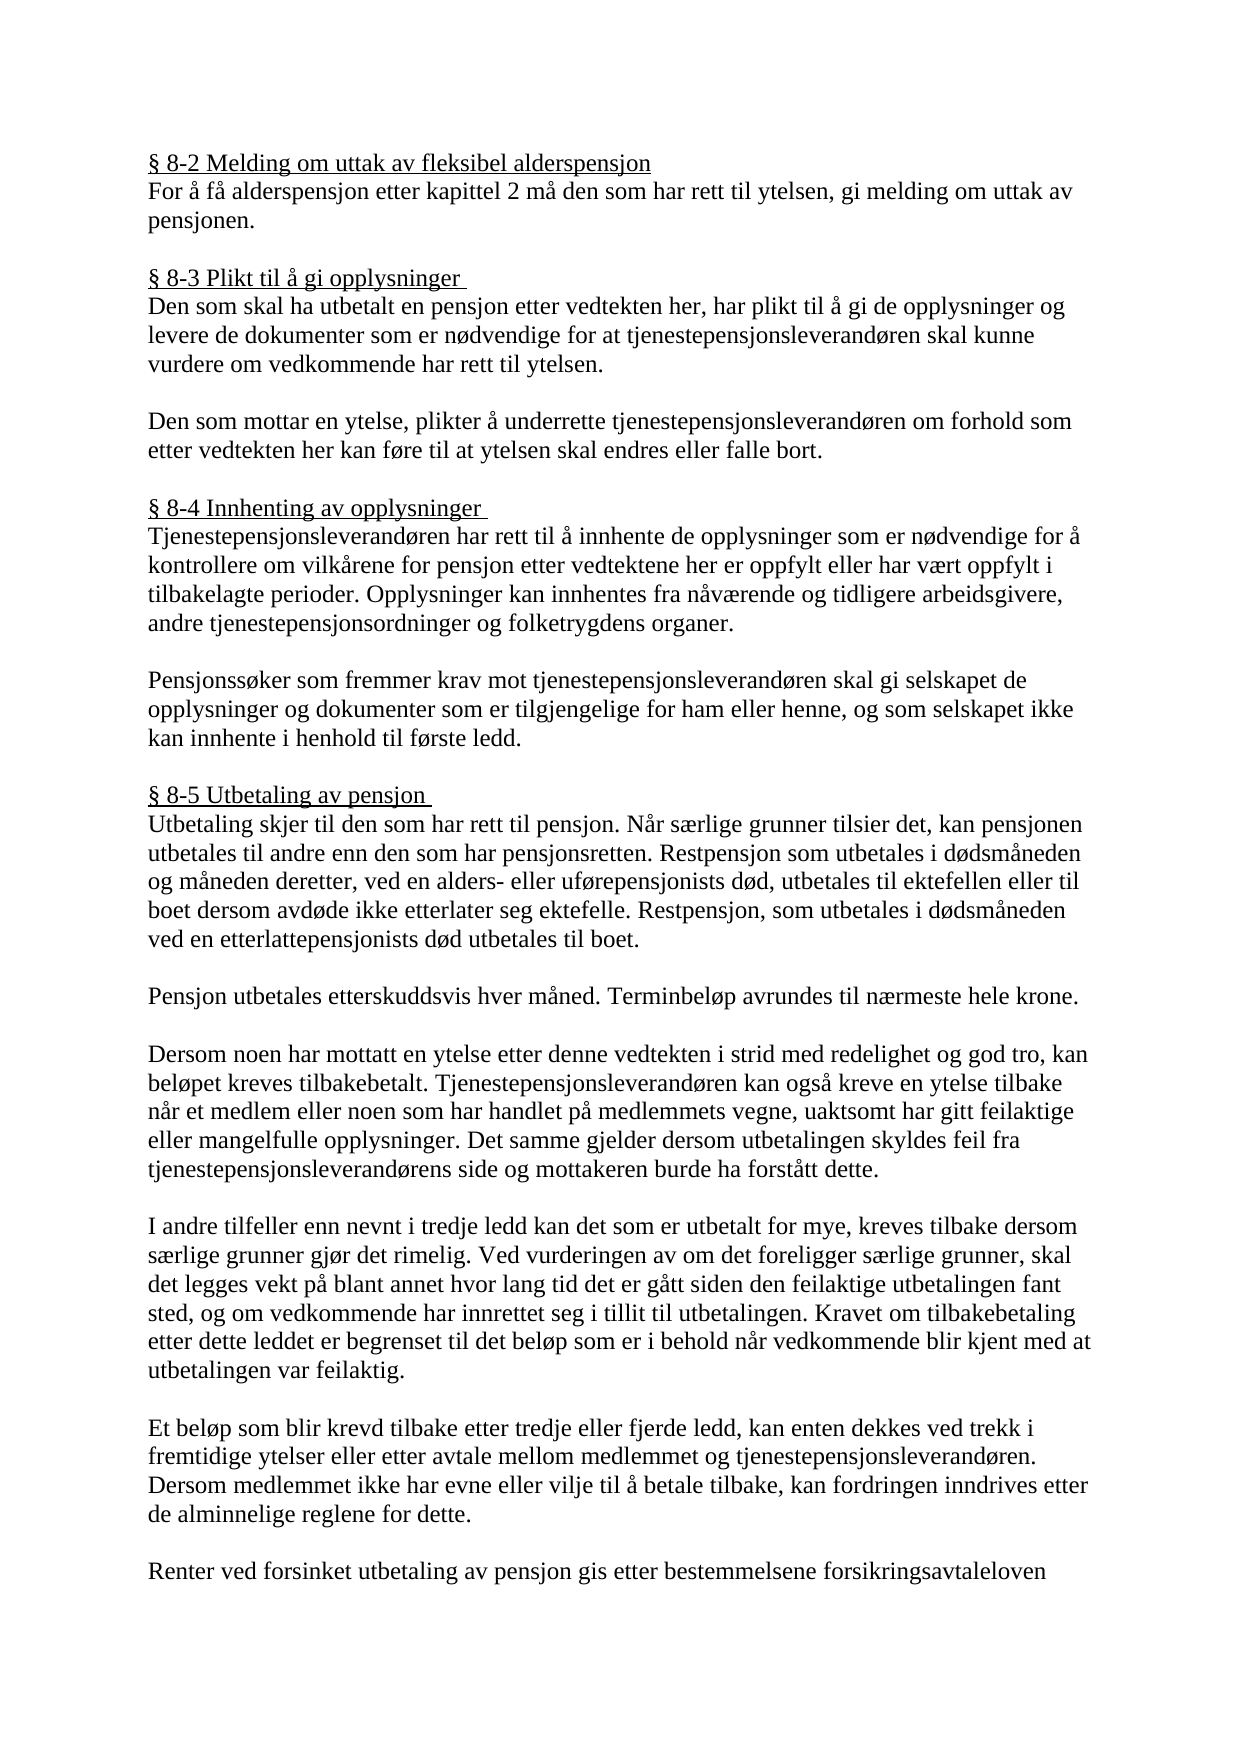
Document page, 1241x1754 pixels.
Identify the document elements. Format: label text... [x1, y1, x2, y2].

text Utbetaling skjer til den som har rett til pensjon. Når særlige grunner tilsier det, kan pensjonen utbetales til andre enn den som har pensjonsretten. Restpensjon som utbetales i dødsmåneden og måneden deretter, ved en alders- eller uførepensjonists død, utbetales til ektefellen eller til boet dersom avdøde ikke etterlater seg ektefelle. Restpensjon, som utbetales i dødsmåneden ved en etterlattepensjonists død utbetales til boet. [148, 809, 1093, 953]
text § 8-5 Utbetaling av pensjon [148, 780, 1093, 809]
text § 8-3 Plikt til å gi opplysninger [148, 263, 1093, 291]
text I andre tilfeller enn nevnt i tredje ledd kan det som er utbetalt for mye, kreves tilbake dersom særlige grunner gjør det rimelig. Ved vurderingen av om det foreligger særlige grunner, skal det legges vekt på blant annet hvor lang tid det er gått siden den feilaktige utbetalingen fant sted, og om vedkommende har innrettet seg i tillit til utbetalingen. Kravet om tilbakebetaling etter dette leddet er begrenset til det beløp som er i behold når vedkommende blir kjent med at utbetalingen var feilaktig. [148, 1211, 1093, 1384]
text Den som mottar en ytelse, plikter å underrette tjenestepensjonsleverandøren om forhold som etter vedtekten her kan føre til at ytelsen skal endres eller falle bort. [148, 406, 1093, 464]
text Pensjonssøker som fremmer krav mot tjenestepensjonsleverandøren skal gi selskapet de opplysninger og dokumenter som er tilgjengelige for ham eller henne, og som selskapet ikke kan innhente i henhold til første ledd. [148, 665, 1093, 751]
text § 8-4 Innhenting av opplysninger [148, 493, 1093, 521]
text Dersom noen har mottatt en ytelse etter denne vedtekten i strid med redelighet og god tro, kan beløpet kreves tilbakebetalt. Tjenestepensjonsleverandøren kan også kreve en ytelse tilbake når et medlem eller noen som har handlet på medlemmets vegne, uaktsomt har gitt feilaktige eller mangelfulle opplysninger. Det samme gjelder dersom utbetalingen skyldes feil fra tjenestepensjonsleverandørens side og mottakeren burde ha forstått dette. [148, 1039, 1093, 1183]
text For å få alderspensjon etter kapittel 2 må den som har rett til ytelsen, gi melding om uttak av pensjonen. [148, 176, 1093, 234]
text Den som skal ha utbetalt en pensjon etter vedtekten her, har plikt til å gi de opplysninger og levere de dokumenter som er nødvendige for at tjenestepensjonsleverandøren skal kunne vurdere om vedkommende har rett til ytelsen. [148, 291, 1093, 378]
text Renter ved forsinket utbetaling av pensjon gis etter bestemmelsene forsikringsavtaleloven [148, 1556, 1093, 1585]
text Et beløp som blir krevd tilbake etter tredje eller fjerde ledd, kan enten dekkes ved trekk i fremtidige ytelser eller etter avtale mellom medlemmet og tjenestepensjonsleverandøren. Dersom medlemmet ikke har evne eller vilje til å betale tilbake, kan fordringen inndrives etter de alminnelige reglene for dette. [148, 1413, 1093, 1528]
text Pensjon utbetales etterskuddsvis hver måned. Terminbeløp avrundes til nærmeste hele krone. [148, 981, 1093, 1010]
text Tjenestepensjonsleverandøren har rett til å innhente de opplysninger som er nødvendige for å kontrollere om vilkårene for pensjon etter vedtektene her er oppfylt eller har vært oppfylt i tilbakelagte perioder. Opplysninger kan innhentes fra nåværende og tidligere arbeidsgivere, andre tjenestepensjonsordninger og folketrygdens organer. [148, 521, 1093, 636]
text § 8-2 Melding om uttak av fleksibel alderspensjon [148, 148, 1093, 176]
